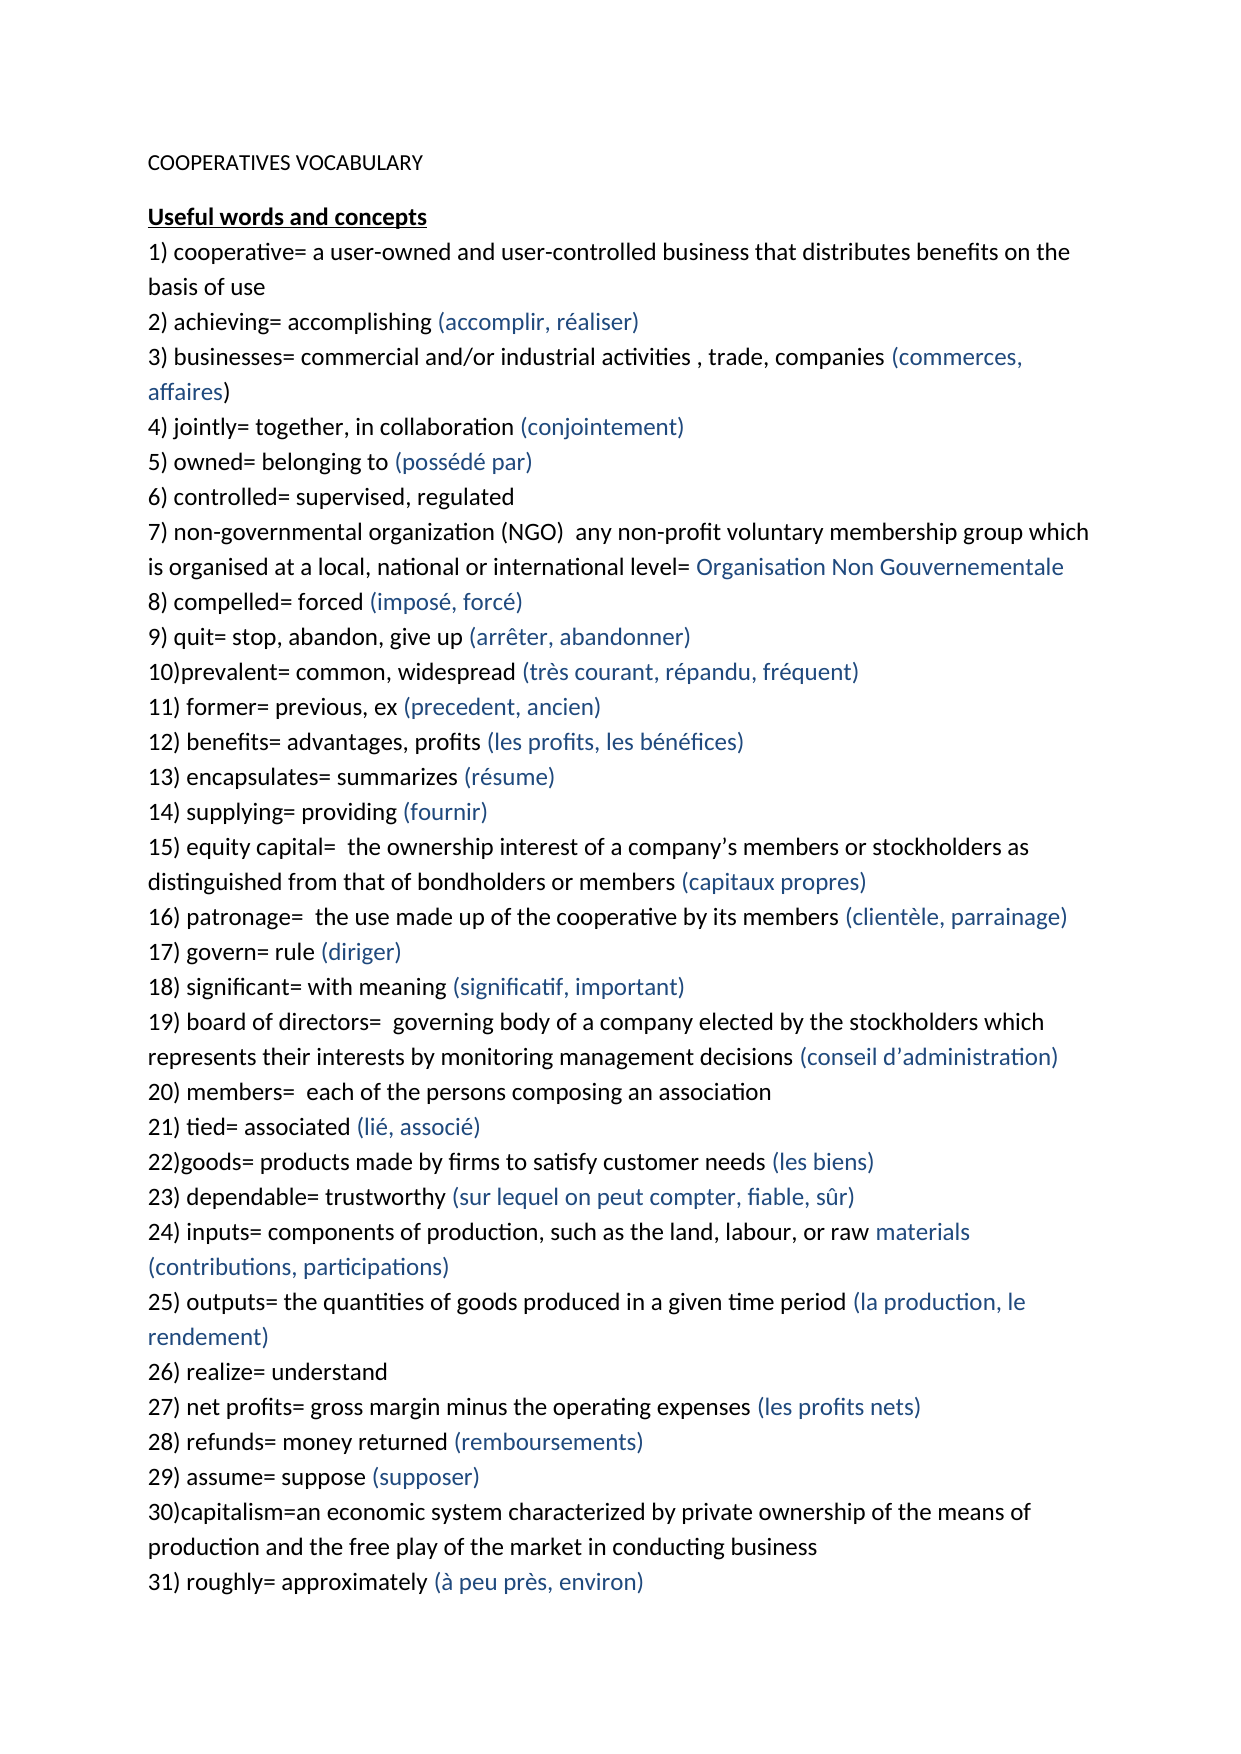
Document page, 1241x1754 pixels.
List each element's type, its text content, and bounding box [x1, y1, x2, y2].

text 18) significant= with meaning (significatif, important) 19) board of directors= governing body of a company elected by the stockholders which represents their interests by monitoring management decisions (conseil d’administration) 20) members= each of the persons composing an association [148, 971, 1093, 1106]
text 2) achieving= accomplishing (accomplir, réaliser) 3) businesses= commercial and/or industrial activities , trade, companies (commerces, affaires) 4) jointly= together, in collaboration (conjointement) 5) owned= belonging to (possédé par) 6) controlled= supervised, regulated 7) non-governmental organization (NGO) any non-profit voluntary membership group which is organised at a local, national or international level= Organisation Non Gouvernementale 8) compelled= forced (imposé, forcé) 9) quit= stop, abandon, give up (arrêter, abandonner) 10)prevalent= common, widespread (très courant, répandu, fréquent) 11) former= previous, ex (precedent, ancien) 12) benefits= advantages, profits (les profits, les bénéfices) 13) encapsulates= summarizes (résume) 14) supplying= providing (fournir) 15) equity capital= the ownership interest of a company’s members or stockholders as distinguished from that of bondholders or members (capitaux propres) 16) patronage= the use made up of the cooperative by its members (clientèle, parrainage) 17) govern= rule (diriger) [148, 306, 1093, 966]
text 21) tied= associated (lié, associé) [148, 1111, 1093, 1141]
text COOPERATIVES VOCABULARY [148, 148, 1093, 176]
text 1) cooperative= a user-owned and user-controlled business that distributes benefits on the basis of use [148, 236, 1093, 301]
text Useful words and concepts [148, 201, 1093, 231]
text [148, 1146, 1093, 1596]
